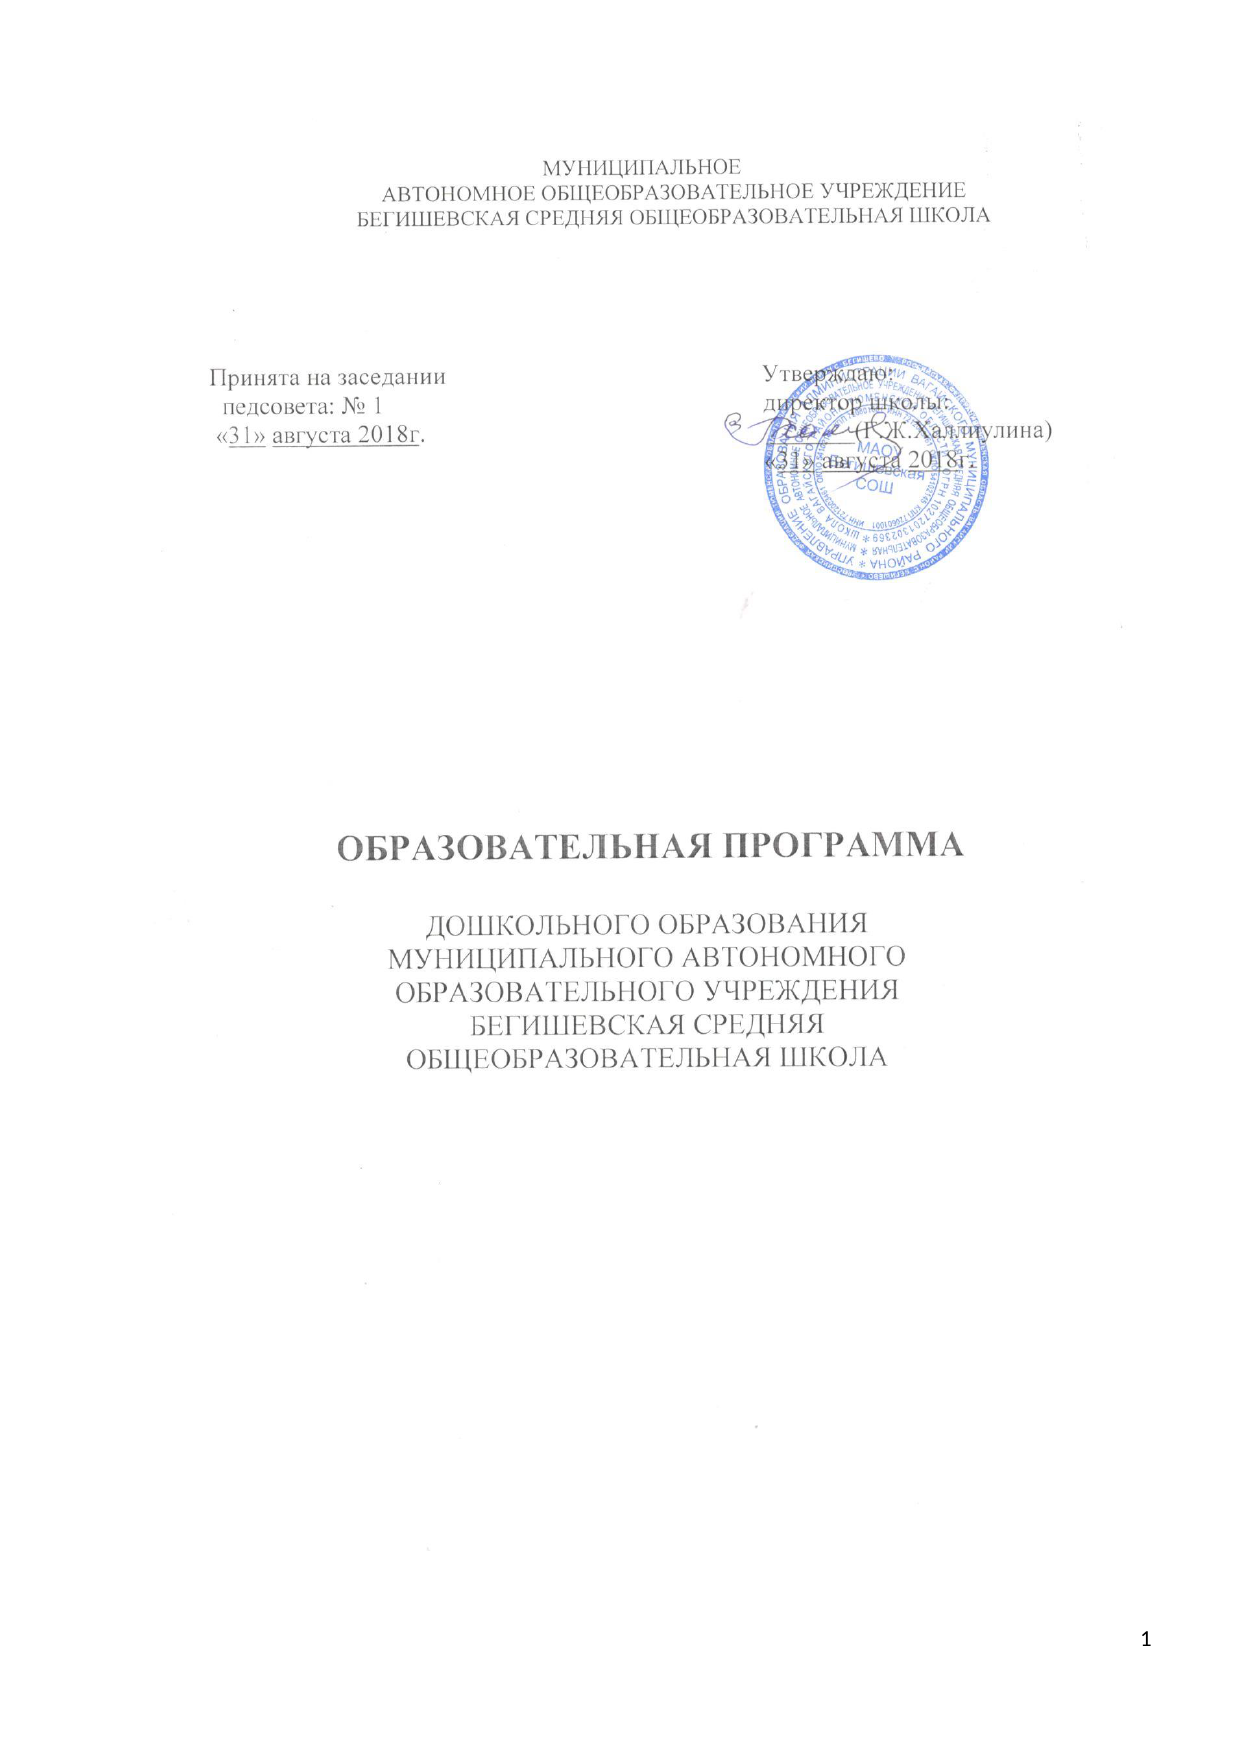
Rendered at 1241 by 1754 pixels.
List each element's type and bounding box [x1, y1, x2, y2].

picture [150, 118, 1149, 1551]
